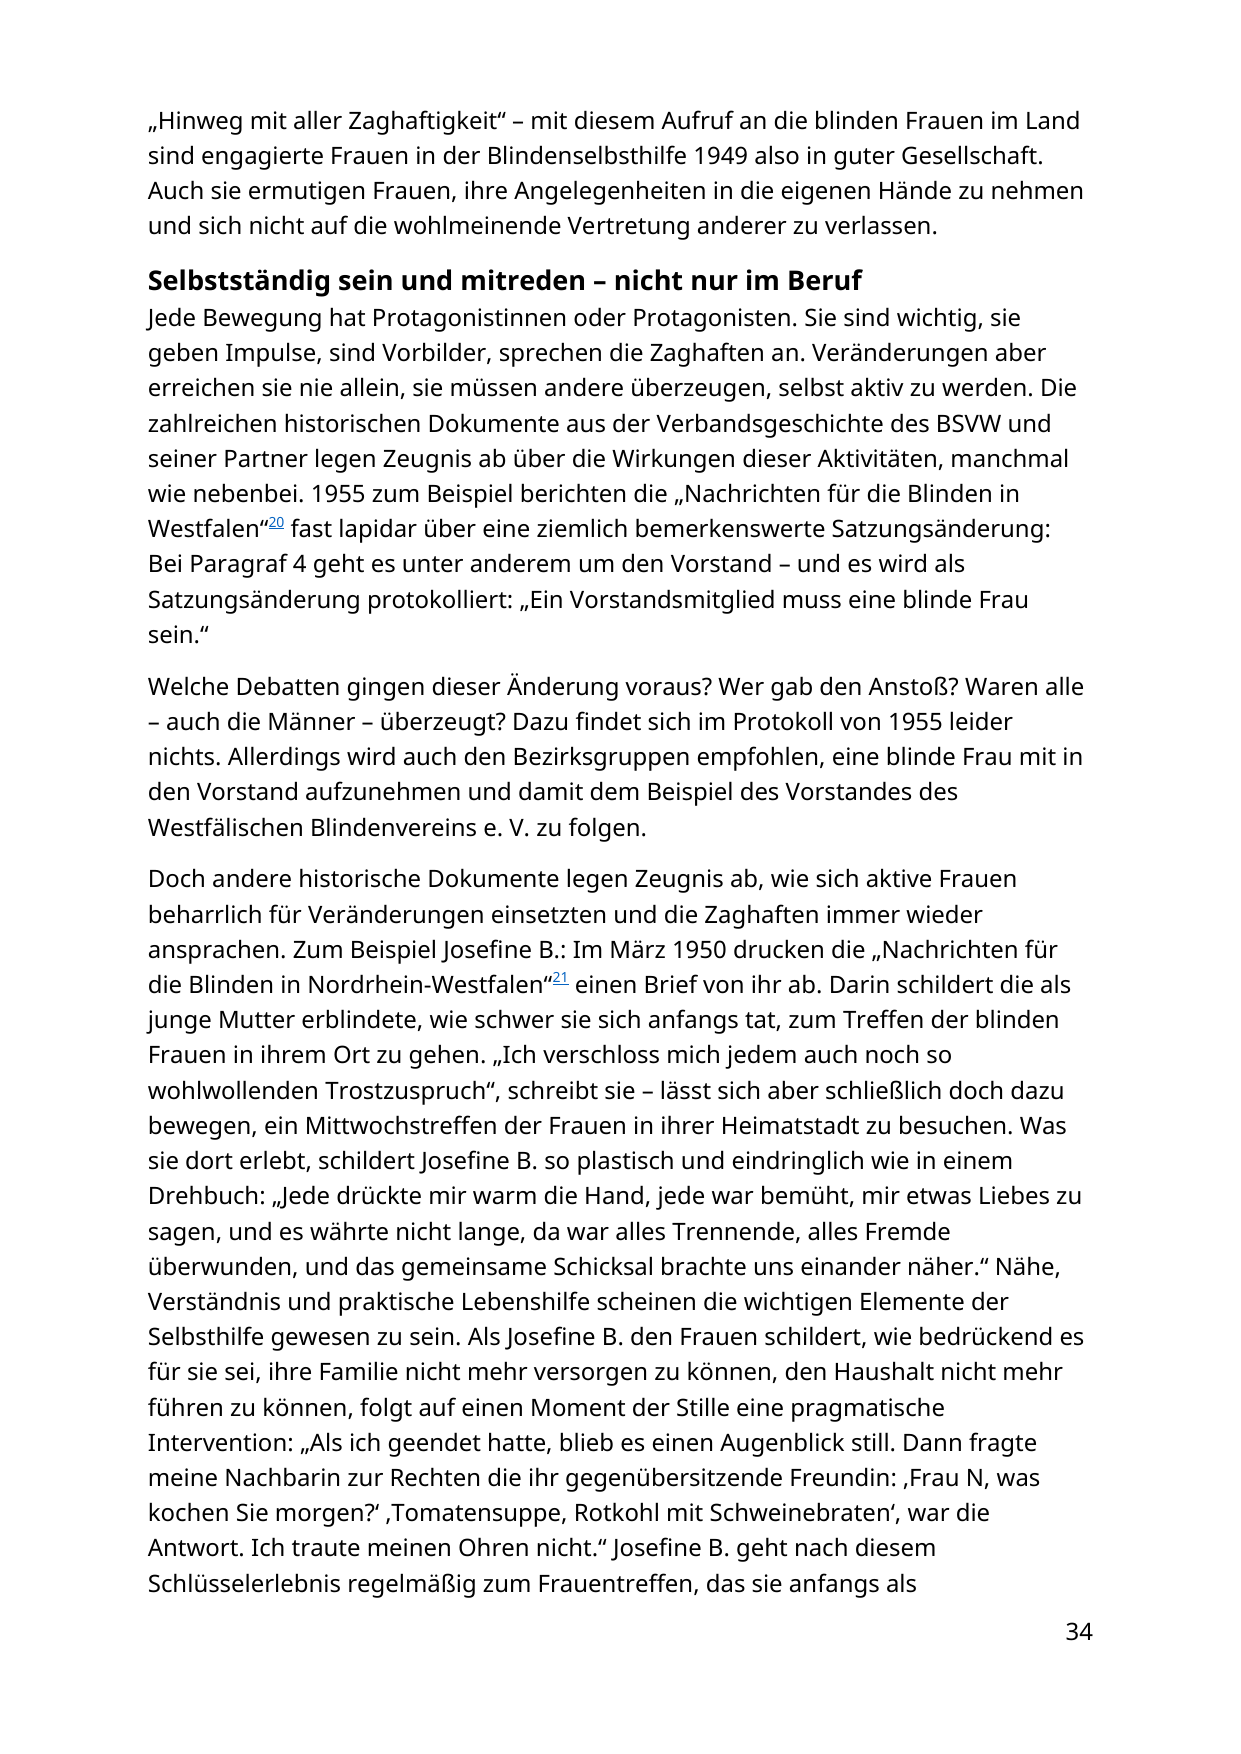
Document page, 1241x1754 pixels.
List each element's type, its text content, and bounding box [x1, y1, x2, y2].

text Jede Bewegung hat Protagonistinnen oder Protagonisten. Sie sind wichtig, sie geben Impulse, sind Vorbilder, sprechen die Zaghaften an. Veränderungen aber erreichen sie nie allein, sie müssen andere überzeugen, selbst aktiv zu werden. Die zahlreichen historischen Dokumente aus der Verbandsgeschichte des BSVW und seiner Partner legen Zeugnis ab über die Wirkungen dieser Aktivitäten, manchmal wie nebenbei. 1955 zum Beispiel berichten die „Nachrichten für die Blinden in Westfalen“20 fast lapidar über eine ziemlich bemerkenswerte Satzungsänderung: Bei Paragraf 4 geht es unter anderem um den Vorstand – und es wird als Satzungsänderung protokolliert: „Ein Vorstandsmitglied muss eine blinde Frau sein.“ [148, 301, 1093, 650]
subtitle Selbstständig sein und mitreden – nicht nur im Beruf [148, 261, 1093, 298]
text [148, 862, 1093, 1599]
text Welche Debatten gingen dieser Änderung voraus? Wer gab den Anstoß? Waren alle – auch die Männer – überzeugt? Dazu findet sich im Protokoll von 1955 leider nichts. Allerdings wird auch den Bezirksgruppen empfohlen, eine blinde Frau mit in den Vorstand aufzunehmen und damit dem Beispiel des Vorstandes des Westfälischen Blindenvereins e. V. zu folgen. [148, 669, 1093, 843]
text „Hinweg mit aller Zaghaftigkeit“ – mit diesem Aufruf an die blinden Frauen im Land sind engagierte Frauen in der Blindenselbsthilfe 1949 also in guter Gesellschaft. Auch sie ermutigen Frauen, ihre Angelegenheiten in die eigenen Hände zu nehmen und sich nicht auf die wohlmeinende Vertretung anderer zu verlassen. [148, 103, 1093, 242]
